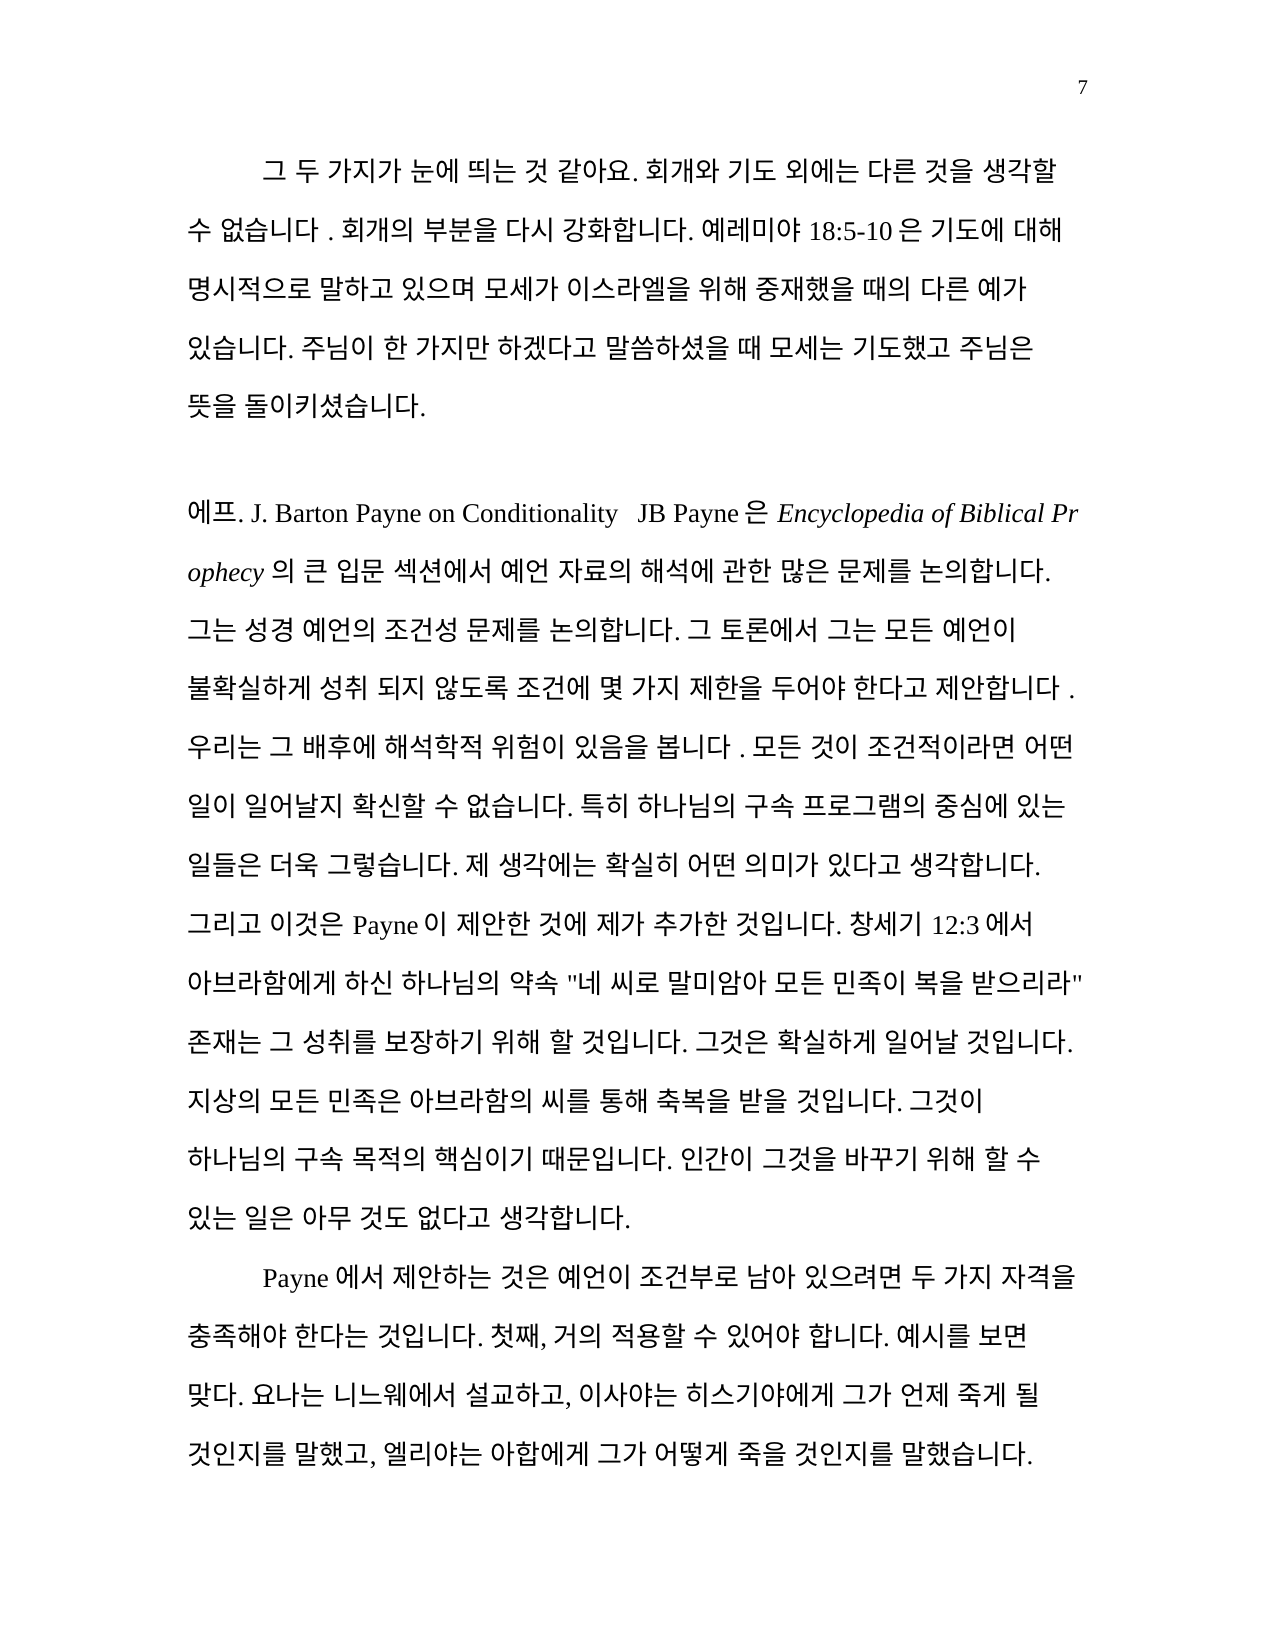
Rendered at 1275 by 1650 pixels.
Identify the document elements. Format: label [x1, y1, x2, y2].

text [187, 150, 1087, 1472]
